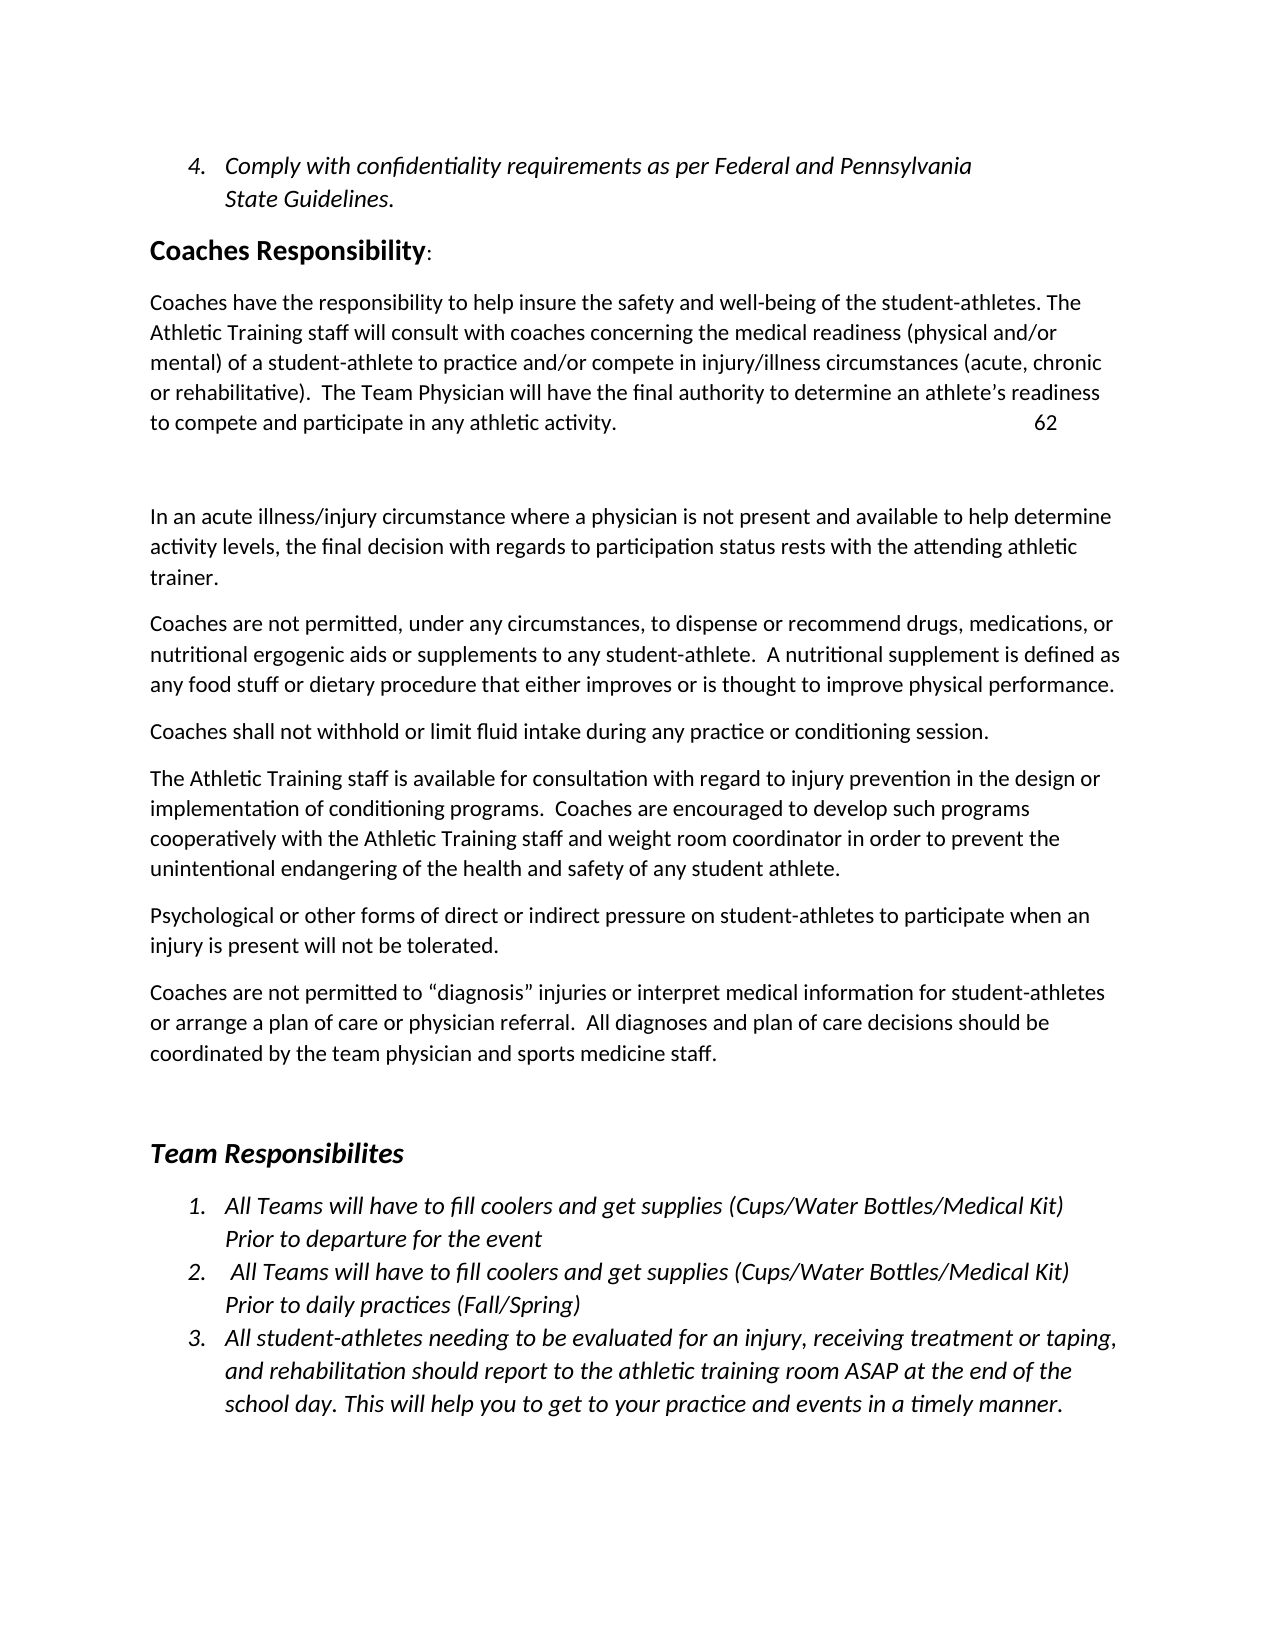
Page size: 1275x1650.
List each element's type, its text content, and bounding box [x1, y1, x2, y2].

list All student-athletes needing to be evaluated for an injury, receiving treatment or taping, and rehabilitation should report to the athletic training room ASAP at the end of the school day. This will help you to get to your practice and events in a timely manner. [187, 1322, 1125, 1418]
text Psychological or other forms of direct or indirect pressure on student-athletes to participate when an injury is present will not be tolerated. [150, 901, 1125, 959]
list Prior to daily practices (Fall/Spring) [225, 1289, 1125, 1319]
text The Athletic Training staff is available for consultation with regard to injury prevention in the design or implementation of conditioning programs. Coaches are encouraged to develop such programs cooperatively with the Athletic Training staff and weight room coordinator in order to prevent the unintentional endangering of the health and safety of any student athlete. [150, 764, 1125, 882]
text In an acute illness/injury circumstance where a physician is not present and available to help determine activity levels, the final decision with regards to participation status rests with the attending athletic trainer. [150, 502, 1125, 591]
text Coaches have the responsibility to help insure the safety and well-being of the student-athletes. The Athletic Training staff will consult with coaches concerning the medical readiness (physical and/or mental) of a student-athlete to practice and/or compete in injury/illness circumstances (acute, chronic or rehabilitative). The Team Physician will have the final authority to determine an athlete’s readiness to compete and participate in any athletic activity. 62 [150, 288, 1125, 436]
list All Teams will have to fill coolers and get supplies (Cups/Water Bottles/Medical Kit) [187, 1256, 1125, 1287]
text Coaches Responsibility: [150, 232, 1125, 268]
list Prior to departure for the event [225, 1223, 1125, 1254]
list State Guidelines. [225, 183, 1125, 213]
text Coaches shall not withhold or limit fluid intake during any practice or conditioning session. [150, 717, 1125, 745]
text Coaches are not permitted to “diagnosis” injuries or interpret medical information for student-athletes or arrange a plan of care or physician referral. All diagnoses and plan of care decisions should be coordinated by the team physician and sports medicine staff. [150, 978, 1125, 1067]
list All Teams will have to fill coolers and get supplies (Cups/Water Bottles/Medical Kit) [187, 1190, 1125, 1221]
text Team Responsibilites [150, 1135, 1125, 1171]
text Coaches are not permitted, under any circumstances, to dispense or recommend drugs, medications, or nutritional ergogenic aids or supplements to any student-athlete. A nutritional supplement is defined as any food stuff or dietary procedure that either improves or is thought to improve physical performance. [150, 609, 1125, 698]
list Comply with confidentiality requirements as per Federal and Pennsylvania [187, 150, 1125, 181]
